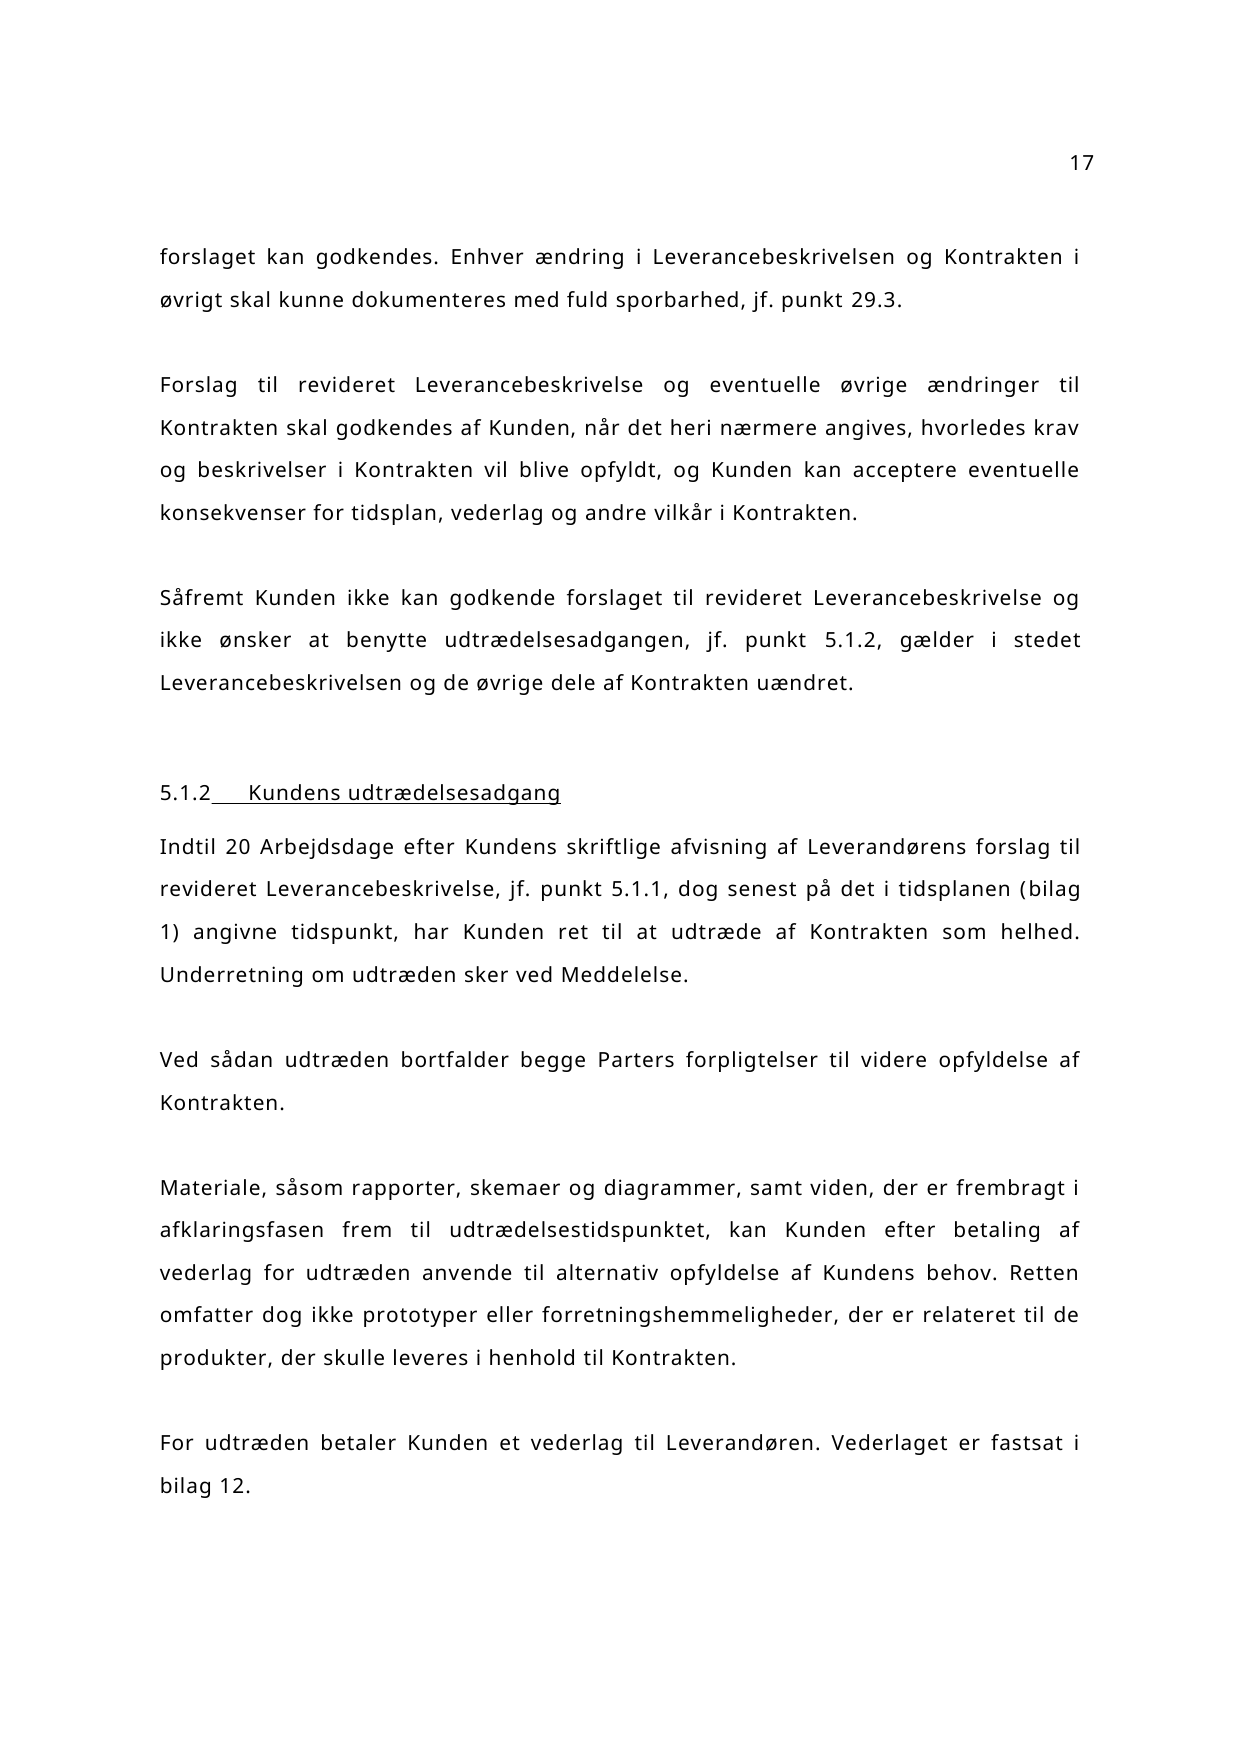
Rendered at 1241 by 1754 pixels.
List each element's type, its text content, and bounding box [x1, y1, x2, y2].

subtitle Kundens udtrædelsesadgang [159, 778, 1081, 807]
text Materiale, såsom rapporter, skemaer og diagrammer, samt viden, der er frembragt i afklaringsfasen frem til udtrædelsestidspunktet, kan Kunden efter betaling af vederlag for udtræden anvende til alternativ opfyldelse af Kundens behov. Retten omfatter dog ikke prototyper eller forretningshemmeligheder, der er relateret til de produkter, der skulle leveres i henhold til Kontrakten. [159, 1173, 1081, 1372]
text Indtil 20 Arbejdsdage efter Kundens skriftlige afvisning af Leverandørens forslag til revideret Leverancebeskrivelse, jf. punkt ‎5.1.1, dog senest på det i tidsplanen (‎bilag 1) angivne tidspunkt, har Kunden ret til at udtræde af Kontrakten som helhed. Underretning om udtræden sker ved Meddelelse. [159, 832, 1081, 988]
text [159, 242, 1081, 313]
text For udtræden betaler Kunden et vederlag til Leverandøren. Vederlaget er fastsat i ‎bilag 12. [159, 1428, 1081, 1499]
text Såfremt Kunden ikke kan godkende forslaget til revideret Leverancebeskrivelse og ikke ønsker at benytte udtrædelsesadgangen, jf. punkt ‎5.1.2, gælder i stedet Leverancebeskrivelsen og de øvrige dele af Kontrakten uændret. [159, 583, 1081, 697]
text Forslag til revideret Leverancebeskrivelse og eventuelle øvrige ændringer til Kontrakten skal godkendes af Kunden, når det heri nærmere angives, hvorledes krav og beskrivelser i Kontrakten vil blive opfyldt, og Kunden kan acceptere eventuelle konsekvenser for tidsplan, vederlag og andre vilkår i Kontrakten. [159, 370, 1081, 526]
text Ved sådan udtræden bortfalder begge Parters forpligtelser til videre opfyldelse af Kontrakten. [159, 1045, 1081, 1116]
